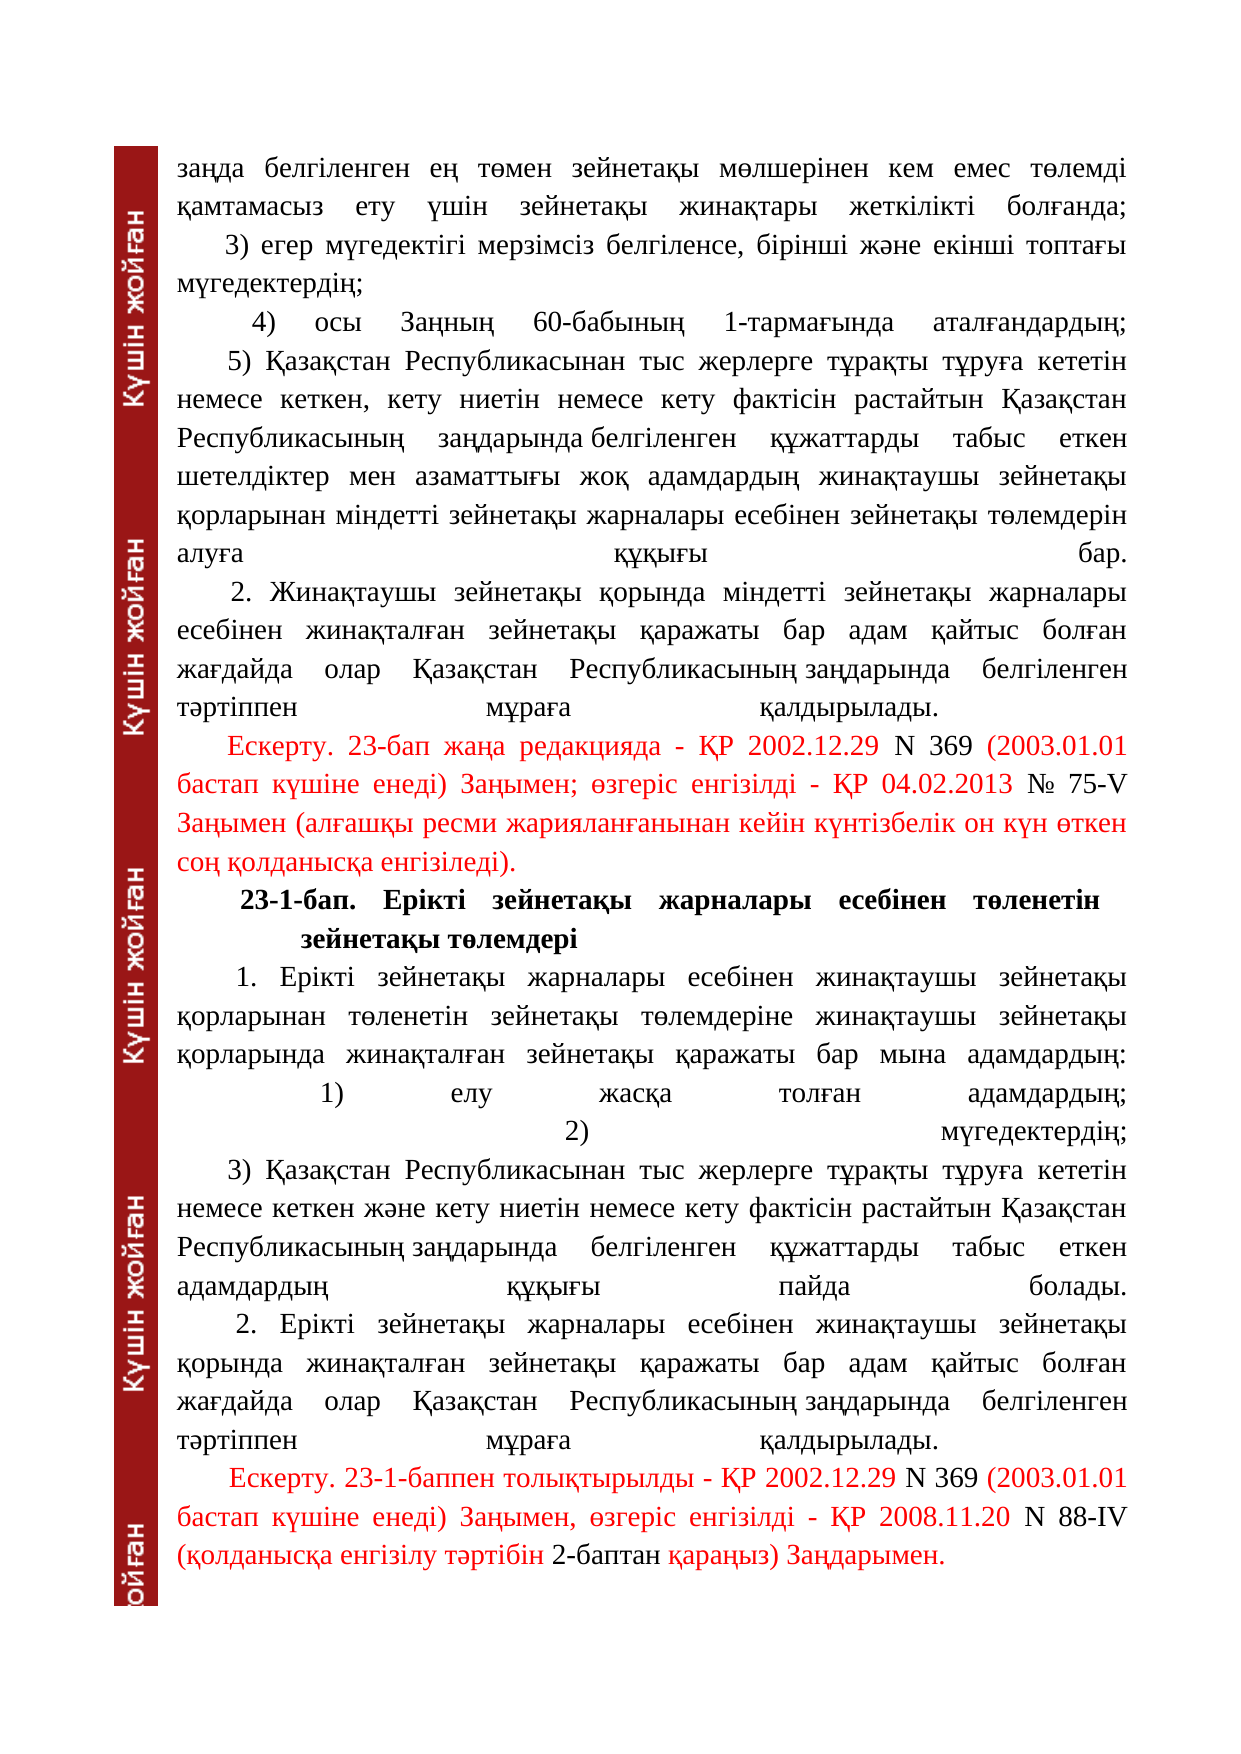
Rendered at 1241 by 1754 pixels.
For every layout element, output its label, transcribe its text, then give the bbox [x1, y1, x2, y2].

picture [114, 877, 158, 882]
text 23-1-бап. Ерiктi зейнетақы жарналары есебiнен төленетiн зейнетақы төлемдерi [112, 882, 1128, 954]
picture [114, 146, 158, 150]
text 1. Ерiктi зейнетақы жарналары есебiнен жинақтаушы зейнетақы қорларынан төленетiн зейнетақы төлемдерiне жинақтаушы зейнетақы қорларында жинақталған зейнетақы қаражаты бар мына адамдардың: 1) елу жасқа толған адамдардың; 2) мүгедектердің; 3) Қазақстан Республикасынан тыс жерлерге тұрақты тұруға кететiн немесе кеткен және кету ниетiн немесе кету фактiсiн растайтын Қазақстан Республикасының заңдарында белгiленген құжаттарды табыс еткен адамдардың құқығы пайда болады. 2. Ерiктi зейнетақы жарналары есебiнен жинақтаушы зейнетақы қорында жинақталған зейнетақы қаражаты бар адам қайтыс болған жағдайда олар Қазақстан Республикасының заңдарында белгiленген тәртіппен мұраға қалдырылады. Ескерту. 23-1-баппен толықтырылды - ҚР 2002.12.29 N 369 (2003.01.01 бастап күшіне енеді) Заңымен, өзгеріс енгізілді - ҚР 2008.11.20 N 88-IV (қолданысқа енгізілу тәртібін 2-баптан қараңыз) Заңдарымен. [112, 959, 1128, 1571]
picture [114, 1571, 158, 1606]
picture [114, 954, 158, 959]
